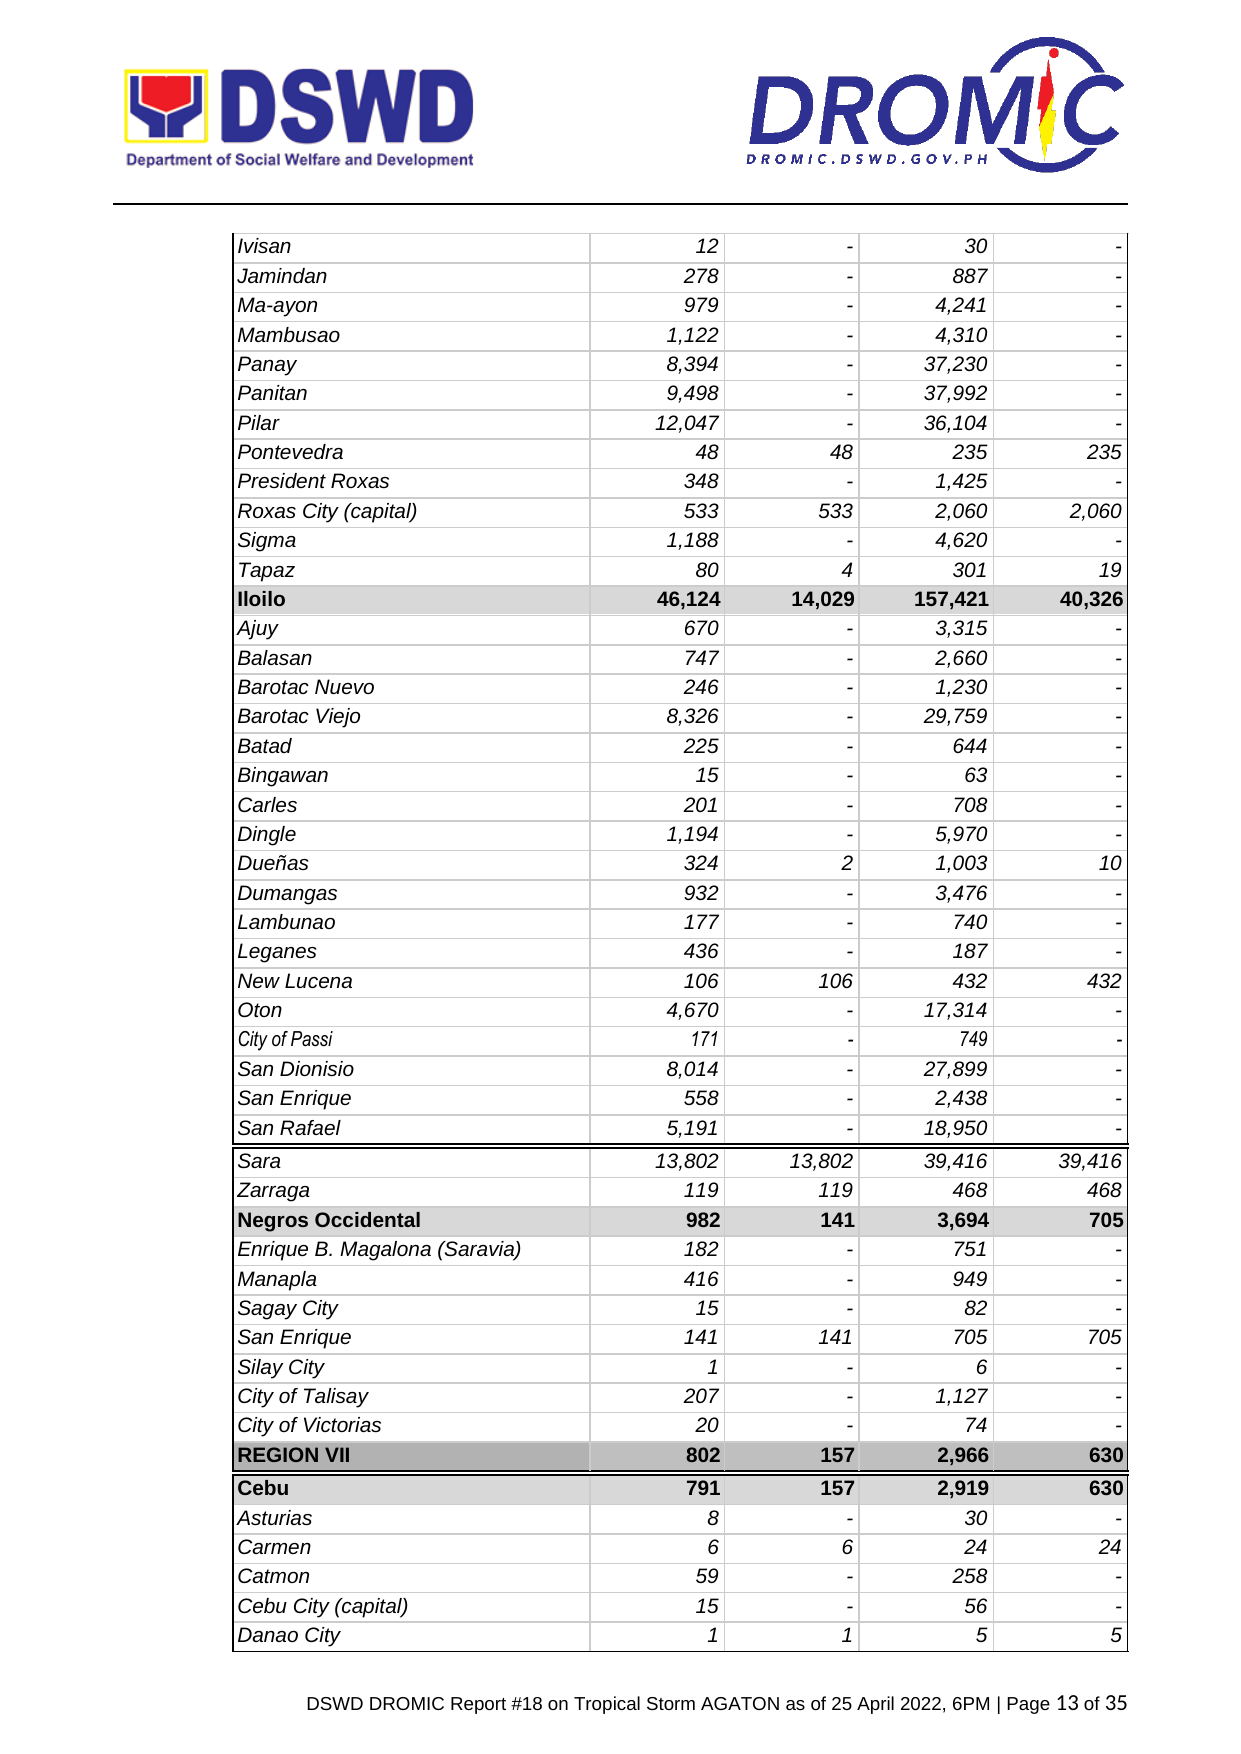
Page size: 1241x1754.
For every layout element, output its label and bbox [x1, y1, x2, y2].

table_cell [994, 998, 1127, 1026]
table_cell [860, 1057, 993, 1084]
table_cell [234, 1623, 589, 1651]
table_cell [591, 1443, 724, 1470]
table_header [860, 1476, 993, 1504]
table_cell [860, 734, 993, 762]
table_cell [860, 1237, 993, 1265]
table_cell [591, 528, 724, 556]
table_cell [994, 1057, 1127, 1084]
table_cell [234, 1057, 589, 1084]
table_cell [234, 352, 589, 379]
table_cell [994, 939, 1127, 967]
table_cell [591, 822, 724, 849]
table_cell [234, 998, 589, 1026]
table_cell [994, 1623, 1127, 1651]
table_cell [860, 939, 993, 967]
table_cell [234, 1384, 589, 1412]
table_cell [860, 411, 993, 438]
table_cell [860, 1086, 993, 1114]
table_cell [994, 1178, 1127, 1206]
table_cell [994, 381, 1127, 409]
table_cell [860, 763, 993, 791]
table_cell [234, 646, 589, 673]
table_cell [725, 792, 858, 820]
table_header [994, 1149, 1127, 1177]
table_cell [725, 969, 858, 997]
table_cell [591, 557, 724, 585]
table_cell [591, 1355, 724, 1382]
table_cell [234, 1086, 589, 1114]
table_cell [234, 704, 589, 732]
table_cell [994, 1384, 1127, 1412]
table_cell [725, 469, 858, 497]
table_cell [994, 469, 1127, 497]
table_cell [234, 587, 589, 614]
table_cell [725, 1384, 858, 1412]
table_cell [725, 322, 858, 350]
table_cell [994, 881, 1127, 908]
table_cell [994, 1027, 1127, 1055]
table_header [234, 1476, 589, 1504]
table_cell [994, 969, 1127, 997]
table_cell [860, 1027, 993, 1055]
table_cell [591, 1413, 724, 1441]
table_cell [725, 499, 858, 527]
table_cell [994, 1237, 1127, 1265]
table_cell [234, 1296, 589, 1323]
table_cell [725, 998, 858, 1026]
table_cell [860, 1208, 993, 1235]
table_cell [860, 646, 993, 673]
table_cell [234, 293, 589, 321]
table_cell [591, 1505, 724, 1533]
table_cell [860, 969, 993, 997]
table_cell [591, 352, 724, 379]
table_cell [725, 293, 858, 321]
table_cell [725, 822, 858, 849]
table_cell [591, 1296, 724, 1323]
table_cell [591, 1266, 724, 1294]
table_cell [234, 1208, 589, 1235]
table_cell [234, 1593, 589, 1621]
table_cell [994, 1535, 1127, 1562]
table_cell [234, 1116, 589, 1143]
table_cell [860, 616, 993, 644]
picture [112, 65, 487, 173]
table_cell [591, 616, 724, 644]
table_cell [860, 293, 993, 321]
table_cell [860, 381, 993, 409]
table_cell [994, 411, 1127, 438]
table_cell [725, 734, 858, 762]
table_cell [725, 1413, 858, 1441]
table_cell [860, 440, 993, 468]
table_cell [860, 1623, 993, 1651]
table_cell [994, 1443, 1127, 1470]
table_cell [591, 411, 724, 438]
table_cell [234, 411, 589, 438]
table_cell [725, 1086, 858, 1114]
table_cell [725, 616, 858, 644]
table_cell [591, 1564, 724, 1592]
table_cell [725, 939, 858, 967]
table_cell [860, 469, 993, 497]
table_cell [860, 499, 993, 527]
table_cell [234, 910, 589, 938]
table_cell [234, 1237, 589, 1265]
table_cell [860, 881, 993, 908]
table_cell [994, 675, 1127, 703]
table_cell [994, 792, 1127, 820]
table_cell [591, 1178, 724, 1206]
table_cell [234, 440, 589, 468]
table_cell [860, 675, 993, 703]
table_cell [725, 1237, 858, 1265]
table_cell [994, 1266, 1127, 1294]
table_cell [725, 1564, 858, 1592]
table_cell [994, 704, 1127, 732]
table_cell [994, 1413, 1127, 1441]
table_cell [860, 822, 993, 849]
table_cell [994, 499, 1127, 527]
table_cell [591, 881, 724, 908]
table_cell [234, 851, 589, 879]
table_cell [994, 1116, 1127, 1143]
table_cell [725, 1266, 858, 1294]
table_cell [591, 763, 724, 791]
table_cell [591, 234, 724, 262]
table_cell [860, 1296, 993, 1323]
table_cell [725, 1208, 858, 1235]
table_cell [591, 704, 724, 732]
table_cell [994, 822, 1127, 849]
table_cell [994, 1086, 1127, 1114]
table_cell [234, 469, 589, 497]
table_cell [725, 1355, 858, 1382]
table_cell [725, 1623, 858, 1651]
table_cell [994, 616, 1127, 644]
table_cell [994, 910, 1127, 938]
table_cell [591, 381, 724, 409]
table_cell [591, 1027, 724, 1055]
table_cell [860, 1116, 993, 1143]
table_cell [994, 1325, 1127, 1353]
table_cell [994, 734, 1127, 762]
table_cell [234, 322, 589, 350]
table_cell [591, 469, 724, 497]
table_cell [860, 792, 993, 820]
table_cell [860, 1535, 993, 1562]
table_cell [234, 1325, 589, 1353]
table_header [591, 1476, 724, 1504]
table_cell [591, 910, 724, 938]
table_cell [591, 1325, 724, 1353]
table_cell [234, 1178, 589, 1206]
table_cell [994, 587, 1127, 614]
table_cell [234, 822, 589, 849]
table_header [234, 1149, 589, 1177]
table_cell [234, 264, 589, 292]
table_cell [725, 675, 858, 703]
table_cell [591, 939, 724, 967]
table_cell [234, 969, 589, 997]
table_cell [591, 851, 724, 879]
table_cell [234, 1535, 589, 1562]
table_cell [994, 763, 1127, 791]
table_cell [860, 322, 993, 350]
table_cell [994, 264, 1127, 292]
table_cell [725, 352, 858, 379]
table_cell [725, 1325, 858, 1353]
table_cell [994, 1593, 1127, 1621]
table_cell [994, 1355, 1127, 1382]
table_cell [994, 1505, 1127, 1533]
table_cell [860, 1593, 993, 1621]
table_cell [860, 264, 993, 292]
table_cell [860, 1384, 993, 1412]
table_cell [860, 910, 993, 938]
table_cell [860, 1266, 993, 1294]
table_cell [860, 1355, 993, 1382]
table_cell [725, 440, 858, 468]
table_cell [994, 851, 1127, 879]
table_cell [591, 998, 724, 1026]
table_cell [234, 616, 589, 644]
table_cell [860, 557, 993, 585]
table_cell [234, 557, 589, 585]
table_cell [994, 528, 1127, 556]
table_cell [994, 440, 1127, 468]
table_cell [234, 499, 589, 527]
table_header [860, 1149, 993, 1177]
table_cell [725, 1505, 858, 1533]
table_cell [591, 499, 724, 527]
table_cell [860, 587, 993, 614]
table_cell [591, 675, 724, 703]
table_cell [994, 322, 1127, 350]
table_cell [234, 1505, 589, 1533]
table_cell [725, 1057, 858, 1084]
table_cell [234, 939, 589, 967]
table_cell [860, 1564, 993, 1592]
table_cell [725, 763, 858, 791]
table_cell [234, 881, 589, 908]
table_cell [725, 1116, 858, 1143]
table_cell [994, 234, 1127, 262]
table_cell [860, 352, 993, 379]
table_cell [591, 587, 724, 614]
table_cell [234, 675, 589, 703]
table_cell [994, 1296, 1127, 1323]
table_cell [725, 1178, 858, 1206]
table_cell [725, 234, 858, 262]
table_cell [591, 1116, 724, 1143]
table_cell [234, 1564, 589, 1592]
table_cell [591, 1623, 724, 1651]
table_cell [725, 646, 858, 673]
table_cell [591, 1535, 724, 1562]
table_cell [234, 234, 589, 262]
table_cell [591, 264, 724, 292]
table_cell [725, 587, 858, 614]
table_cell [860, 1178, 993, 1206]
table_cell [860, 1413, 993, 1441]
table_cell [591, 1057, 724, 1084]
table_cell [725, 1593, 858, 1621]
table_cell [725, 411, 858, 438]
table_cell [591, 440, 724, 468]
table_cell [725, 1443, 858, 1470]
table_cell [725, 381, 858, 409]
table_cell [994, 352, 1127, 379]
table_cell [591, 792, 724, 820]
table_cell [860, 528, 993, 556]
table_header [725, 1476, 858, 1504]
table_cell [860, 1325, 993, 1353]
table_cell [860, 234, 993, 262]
picture [704, 37, 1162, 173]
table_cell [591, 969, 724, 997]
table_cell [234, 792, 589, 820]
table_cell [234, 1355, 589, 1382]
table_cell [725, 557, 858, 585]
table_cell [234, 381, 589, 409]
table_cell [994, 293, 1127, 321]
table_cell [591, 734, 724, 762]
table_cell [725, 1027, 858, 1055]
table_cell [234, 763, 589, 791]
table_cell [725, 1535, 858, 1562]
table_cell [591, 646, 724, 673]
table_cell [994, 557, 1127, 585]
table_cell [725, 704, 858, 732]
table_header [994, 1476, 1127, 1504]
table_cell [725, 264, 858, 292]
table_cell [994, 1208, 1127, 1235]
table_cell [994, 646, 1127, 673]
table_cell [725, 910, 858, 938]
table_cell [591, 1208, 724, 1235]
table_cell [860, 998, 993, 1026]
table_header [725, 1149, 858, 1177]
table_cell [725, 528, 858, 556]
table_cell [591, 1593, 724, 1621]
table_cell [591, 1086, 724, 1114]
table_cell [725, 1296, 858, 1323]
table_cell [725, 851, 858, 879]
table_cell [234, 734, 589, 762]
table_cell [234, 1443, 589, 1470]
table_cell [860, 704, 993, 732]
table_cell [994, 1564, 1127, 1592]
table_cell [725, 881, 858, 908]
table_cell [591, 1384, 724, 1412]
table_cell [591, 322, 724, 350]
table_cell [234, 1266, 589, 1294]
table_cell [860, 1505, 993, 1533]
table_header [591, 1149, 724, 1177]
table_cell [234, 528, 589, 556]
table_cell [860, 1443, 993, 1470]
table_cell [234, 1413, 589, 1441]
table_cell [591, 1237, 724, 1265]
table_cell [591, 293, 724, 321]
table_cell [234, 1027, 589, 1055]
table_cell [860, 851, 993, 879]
